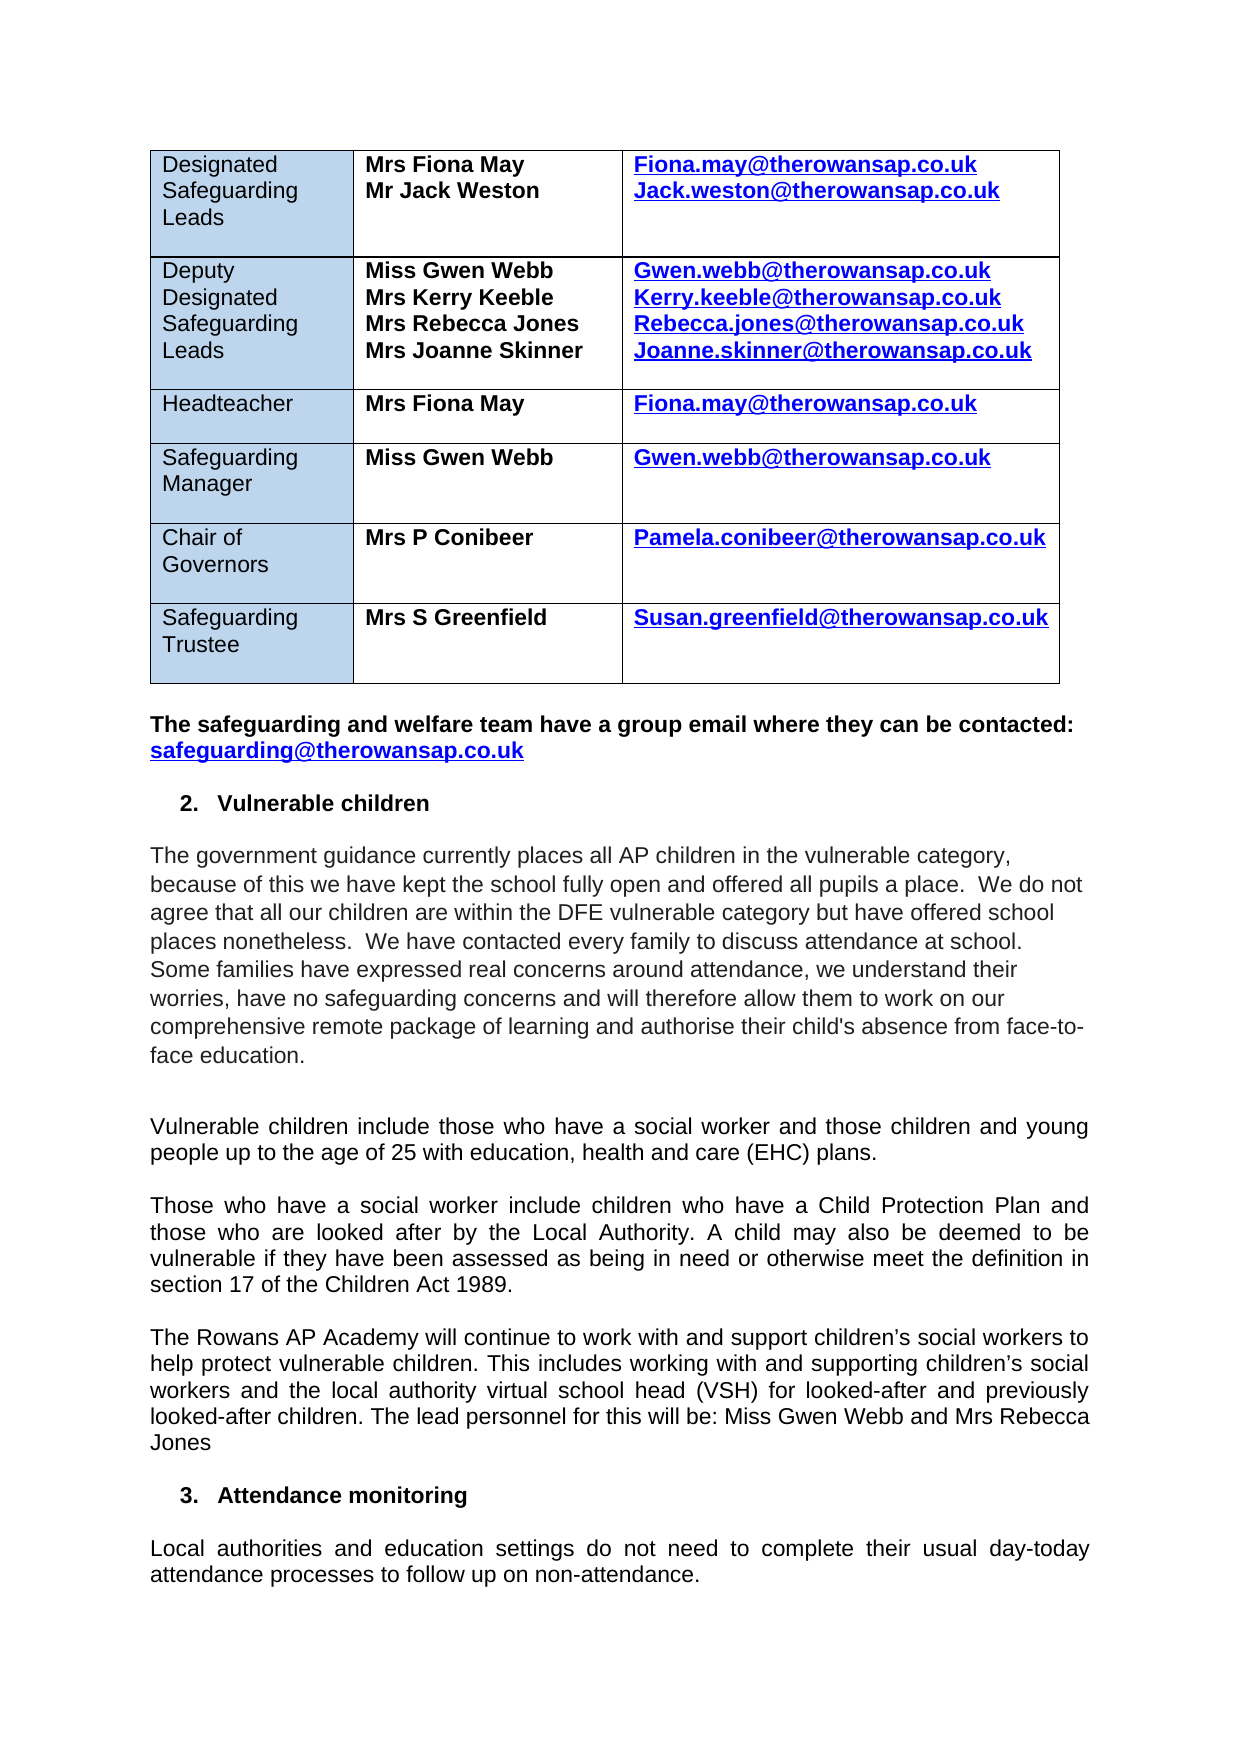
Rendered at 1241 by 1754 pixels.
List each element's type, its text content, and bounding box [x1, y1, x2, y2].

list Vulnerable children [179, 790, 1090, 816]
table_cell Miss Gwen Webb Mrs Kerry Keeble Mrs Rebecca Jones Mrs Joanne Skinner [354, 258, 622, 389]
text The Rowans AP Academy will continue to work with and support children’s social workers to help protect vulnerable children. This includes working with and supporting children’s social workers and the local authority virtual school head (VSH) for looked-after and previously looked-after children. The lead personnel for this will be: Miss Gwen Webb and Mrs Rebecca Jones [150, 1324, 1090, 1456]
text Local authorities and education settings do not need to complete their usual day-today attendance processes to follow up on non-attendance. [150, 1535, 1090, 1587]
table_cell Gwen.webb@therowansap.co.uk Kerry.keeble@therowansap.co.uk Rebecca.jones@therowansap.co.uk Joanne.skinner@therowansap.co.uk [623, 258, 1059, 389]
table_cell Mrs Fiona May Mr Jack Weston [354, 151, 622, 256]
table_cell Mrs P Conibeer [354, 524, 622, 603]
table_cell Safeguarding Trustee [151, 604, 353, 683]
table_cell Mrs S Greenfield [354, 604, 622, 683]
table_cell Miss Gwen Webb [354, 444, 622, 523]
table_cell Pamela.conibeer@therowansap.co.uk [623, 524, 1059, 603]
table_cell Mrs Fiona May [354, 390, 622, 443]
table_cell Deputy Designated Safeguarding Leads [151, 258, 353, 389]
table_cell Safeguarding Manager [151, 444, 353, 523]
text The safeguarding and welfare team have a group email where they can be contacted: safeguarding@therowansap.co.uk [150, 711, 1090, 763]
table_cell Fiona.may@therowansap.co.uk [623, 390, 1059, 443]
list Attendance monitoring [179, 1482, 1090, 1508]
table_cell Susan.greenfield@therowansap.co.uk [623, 604, 1059, 683]
table_cell Designated Safeguarding Leads [151, 151, 353, 256]
text The government guidance currently places all AP children in the vulnerable category, because of this we have kept the school fully open and offered all pupils a place. We do not agree that all our children are within the DFE vulnerable category but have offered school places nonetheless. We have contacted every family to discuss attendance at school. Some families have expressed real concerns around attendance, we understand their worries, have no safeguarding concerns and will therefore allow them to work on our comprehensive remote package of learning and authorise their child's absence from face-to-face education. [150, 842, 1090, 1068]
table_cell Fiona.may@therowansap.co.uk Jack.weston@therowansap.co.uk [623, 151, 1059, 256]
text Vulnerable children include those who have a social worker and those children and young people up to the age of 25 with education, health and care (EHC) plans. [150, 1113, 1090, 1166]
text Those who have a social worker include children who have a Child Protection Plan and those who are looked after by the Local Authority. A child may also be deemed to be vulnerable if they have been assessed as being in need or otherwise meet the definition in section 17 of the Children Act 1989. [150, 1192, 1090, 1297]
table_cell Gwen.webb@therowansap.co.uk [623, 444, 1059, 523]
table_cell Chair of Governors [151, 524, 353, 603]
table_cell Headteacher [151, 390, 353, 443]
